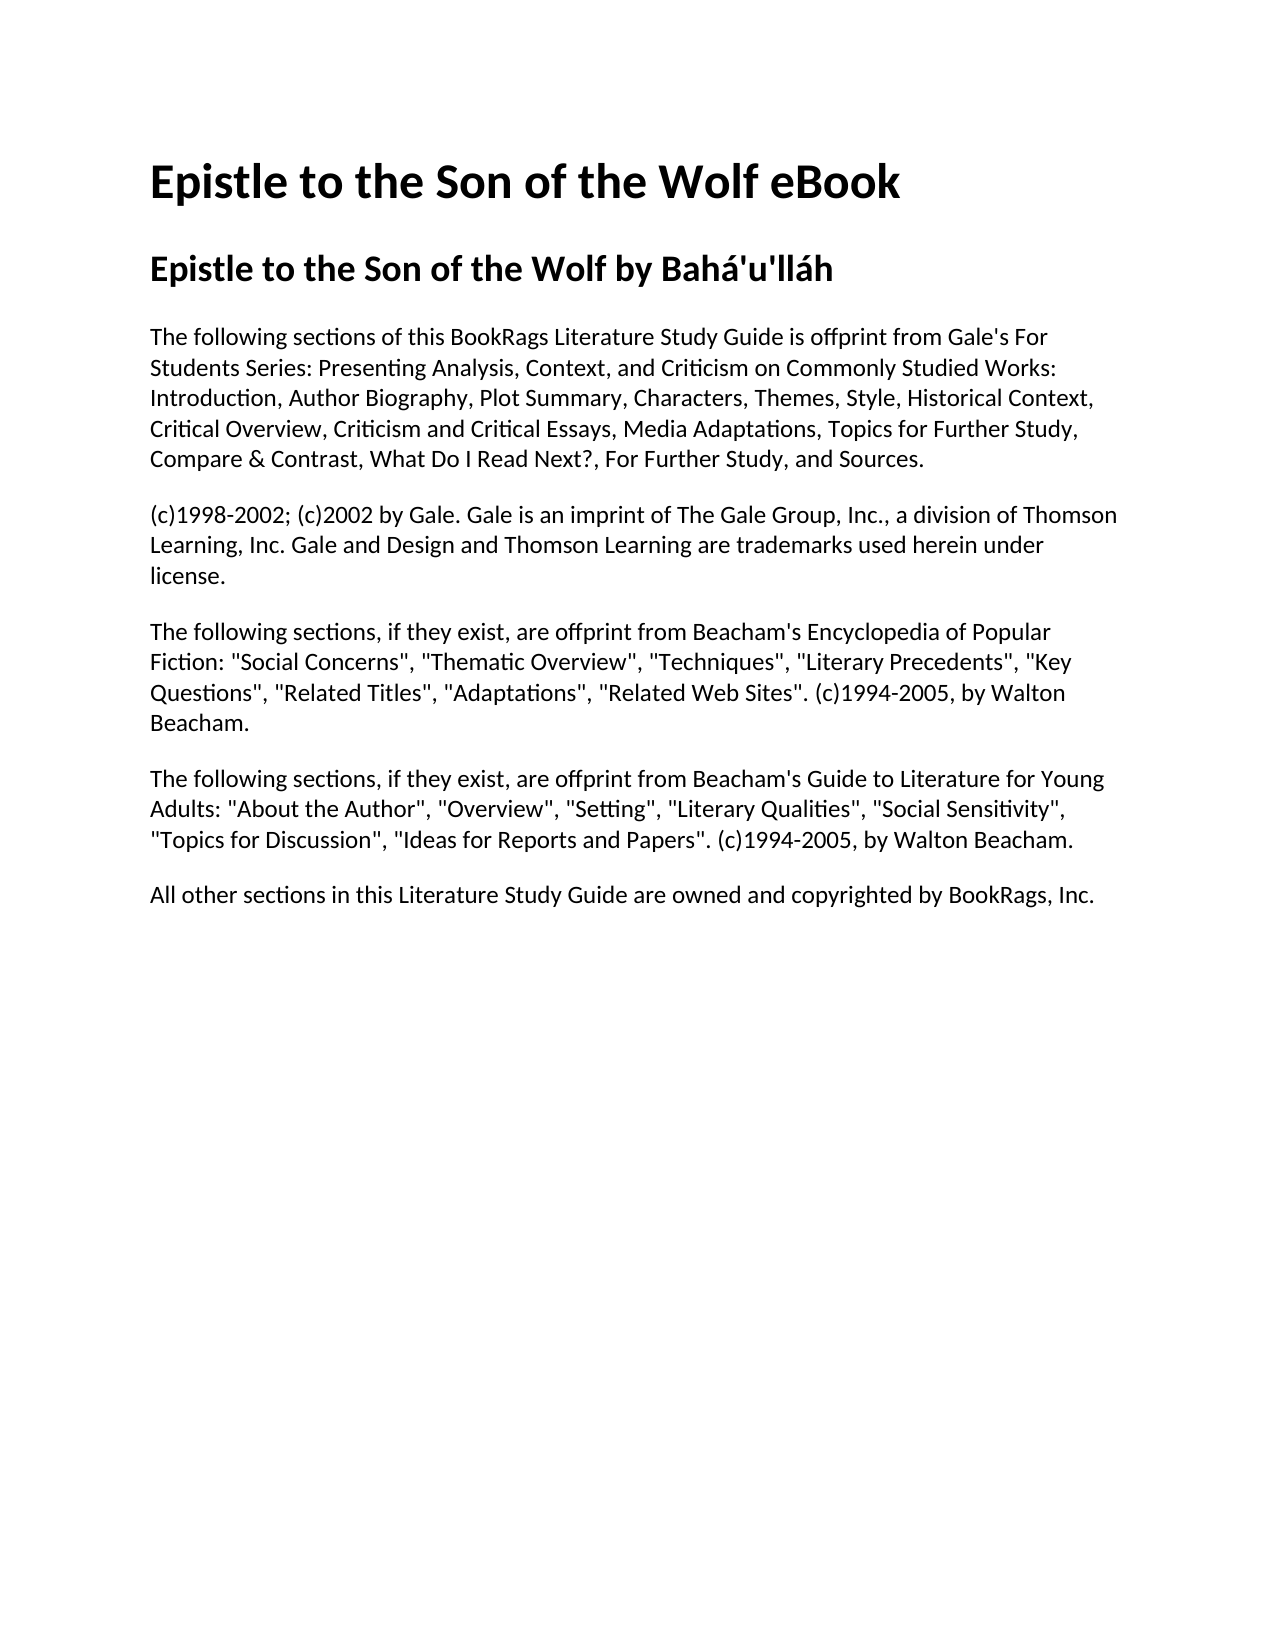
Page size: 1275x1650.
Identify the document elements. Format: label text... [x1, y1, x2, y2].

text (c)1998-2002; (c)2002 by Gale. Gale is an imprint of The Gale Group, Inc., a division of Thomson Learning, Inc. Gale and Design and Thomson Learning are trademarks used herein under license. [150, 499, 1125, 591]
text The following sections of this BookRags Literature Study Guide is offprint from Gale's For Students Series: Presenting Analysis, Context, and Criticism on Commonly Studied Works: Introduction, Author Biography, Plot Summary, Characters, Themes, Style, Historical Context, Critical Overview, Criticism and Critical Essays, Media Adaptations, Topics for Further Study, Compare & Contrast, What Do I Read Next?, For Further Study, and Sources. [150, 322, 1125, 474]
text Epistle to the Son of the Wolf eBook [150, 150, 1125, 211]
text The following sections, if they exist, are offprint from Beacham's Encyclopedia of Popular Fiction: "Social Concerns", "Thematic Overview", "Techniques", "Literary Precedents", "Key Questions", "Related Titles", "Adaptations", "Related Web Sites". (c)1994-2005, by Walton Beacham. [150, 616, 1125, 738]
text The following sections, if they exist, are offprint from Beacham's Guide to Literature for Young Adults: "About the Author", "Overview", "Setting", "Literary Qualities", "Social Sensitivity", "Topics for Discussion", "Ideas for Reports and Papers". (c)1994-2005, by Walton Beacham. [150, 763, 1125, 854]
text All other sections in this Literature Study Guide are owned and copyrighted by BookRags, Inc. [150, 879, 1125, 910]
text Epistle to the Son of the Wolf by Bahá'u'lláh [150, 244, 1125, 290]
